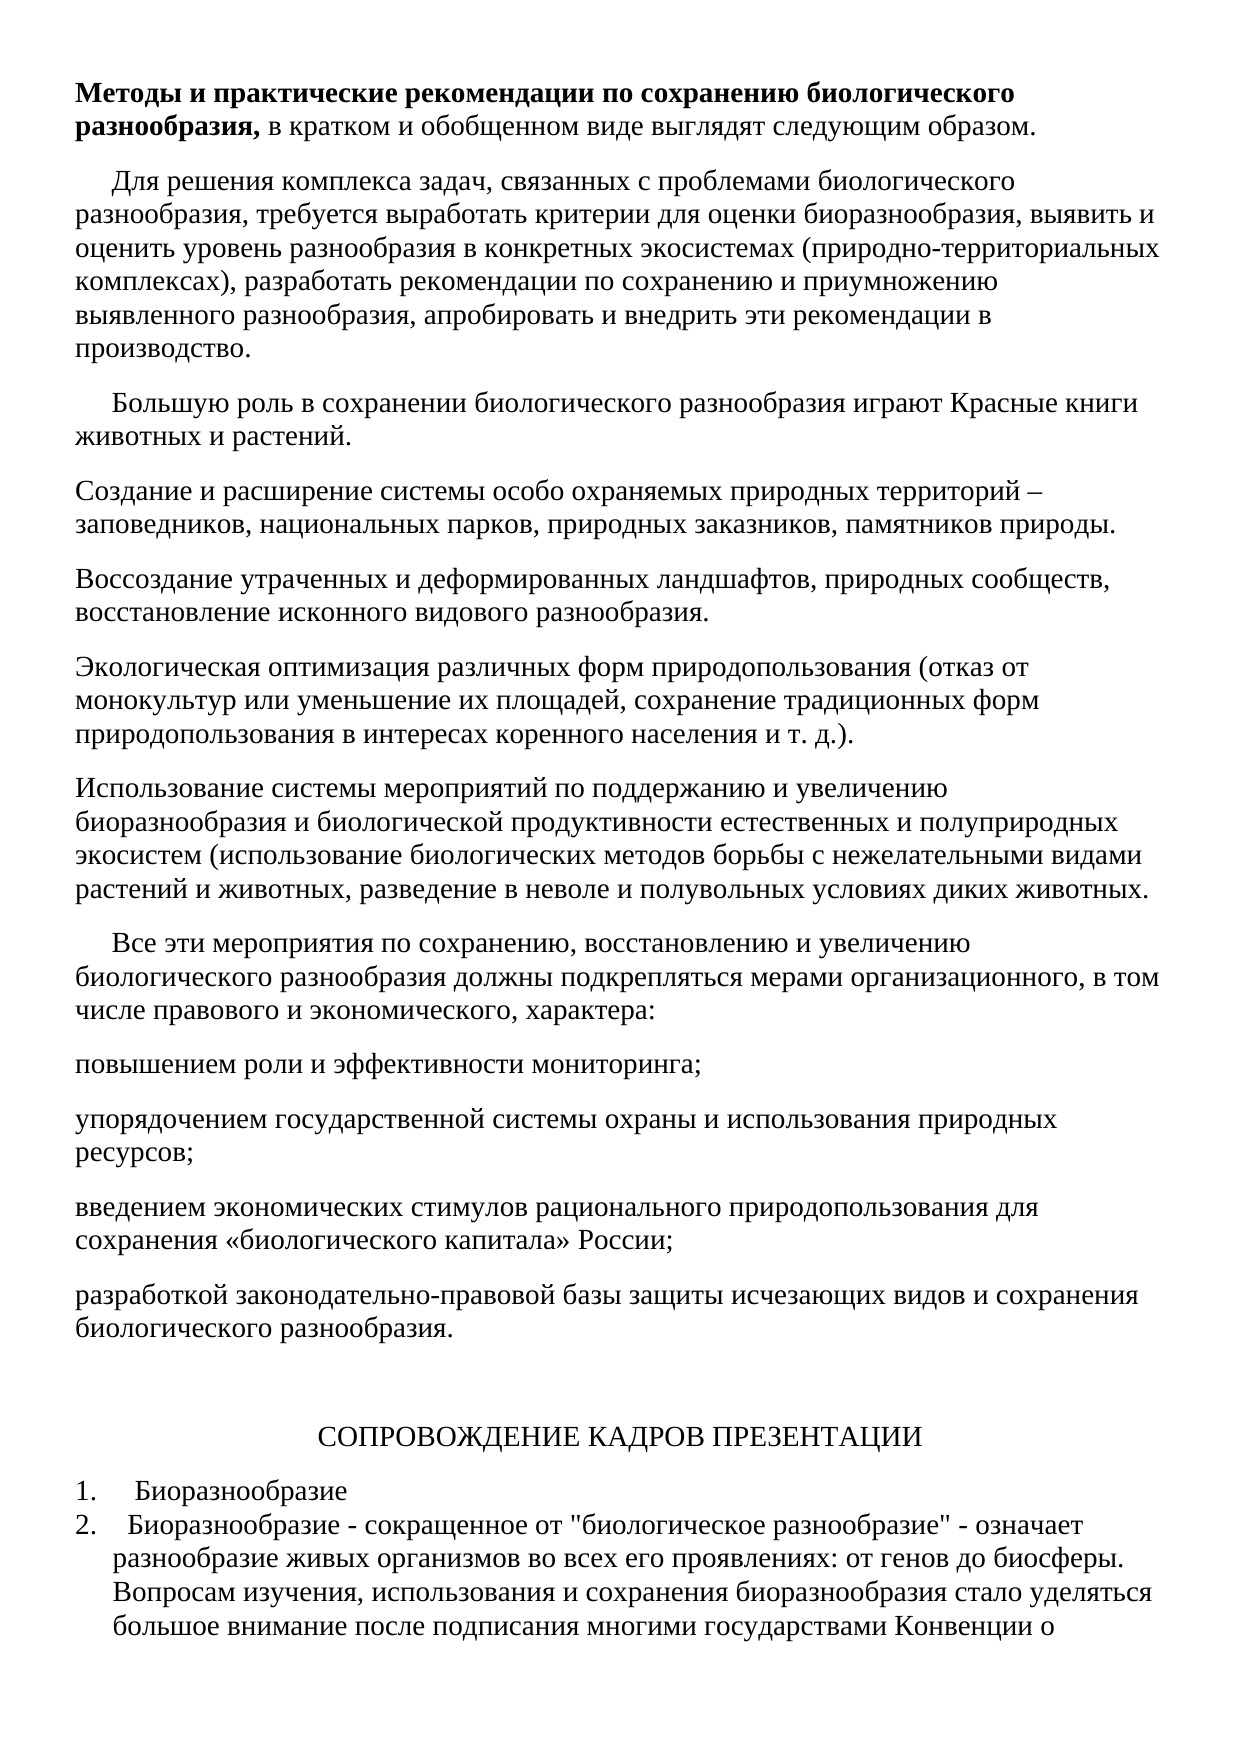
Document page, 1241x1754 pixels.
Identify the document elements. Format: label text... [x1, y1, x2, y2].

text Для решения комплекса задач, связанных с проблемами биологического разнообразия, требуется выработать критерии для оценки биоразнообразия, выявить и оценить уровень разнообразия в конкретных экосистемах (природно-территориальных комплексах), разработать рекомендации по сохранению и приумножению выявленного разнообразия, апробировать и внедрить эти рекомендации в производство. [75, 163, 1165, 364]
text упорядочением государственной системы охраны и использования природных ресурсов; [75, 1101, 1165, 1168]
text Использование системы мероприятий по поддержанию и увеличению биоразнообразия и биологической продуктивности естественных и полуприродных экосистем (использование биологических методов борьбы с нежелательными видами растений и животных, разведение в неволе и полувольных условиях диких животных. [75, 770, 1165, 904]
list Биоразнообразие [75, 1473, 1165, 1507]
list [75, 1507, 1165, 1641]
text Большую роль в сохранении биологического разнообразия играют Красные книги животных и растений. [75, 385, 1165, 452]
text Воссоздание утраченных и деформированных ландшафтов, природных сообществ, восстановление исконного видового разнообразия. [75, 561, 1165, 628]
text СОПРОВОЖДЕНИЕ КАДРОВ ПРЕЗЕНТАЦИИ [75, 1419, 1165, 1453]
text введением экономических стимулов рационального природопользования для сохранения «биологического капитала» России; [75, 1189, 1165, 1256]
text Экологическая оптимизация различных форм природопользования (отказ от монокультур или уменьшение их площадей, сохранение традиционных форм природопользования в интересах коренного населения и т. д.). [75, 649, 1165, 749]
text повышением роли и эффективности мониторинга; [75, 1047, 1165, 1080]
text Все эти мероприятия по сохранению, восстановлению и увеличению биологического разнообразия должны подкрепляться мерами организационного, в том числе правового и экономического, характера: [75, 925, 1165, 1026]
text разработкой законодательно-правовой базы защиты исчезающих видов и сохранения биологического разнообразия. [75, 1277, 1165, 1344]
text Создание и расширение системы особо охраняемых природных территорий – заповедников, национальных парков, природных заказников, памятников природы. [75, 473, 1165, 540]
text Методы и практические рекомендации по сохранению биологического разнообразия, в кратком и обобщенном виде выглядят следующим образом. [75, 75, 1165, 142]
